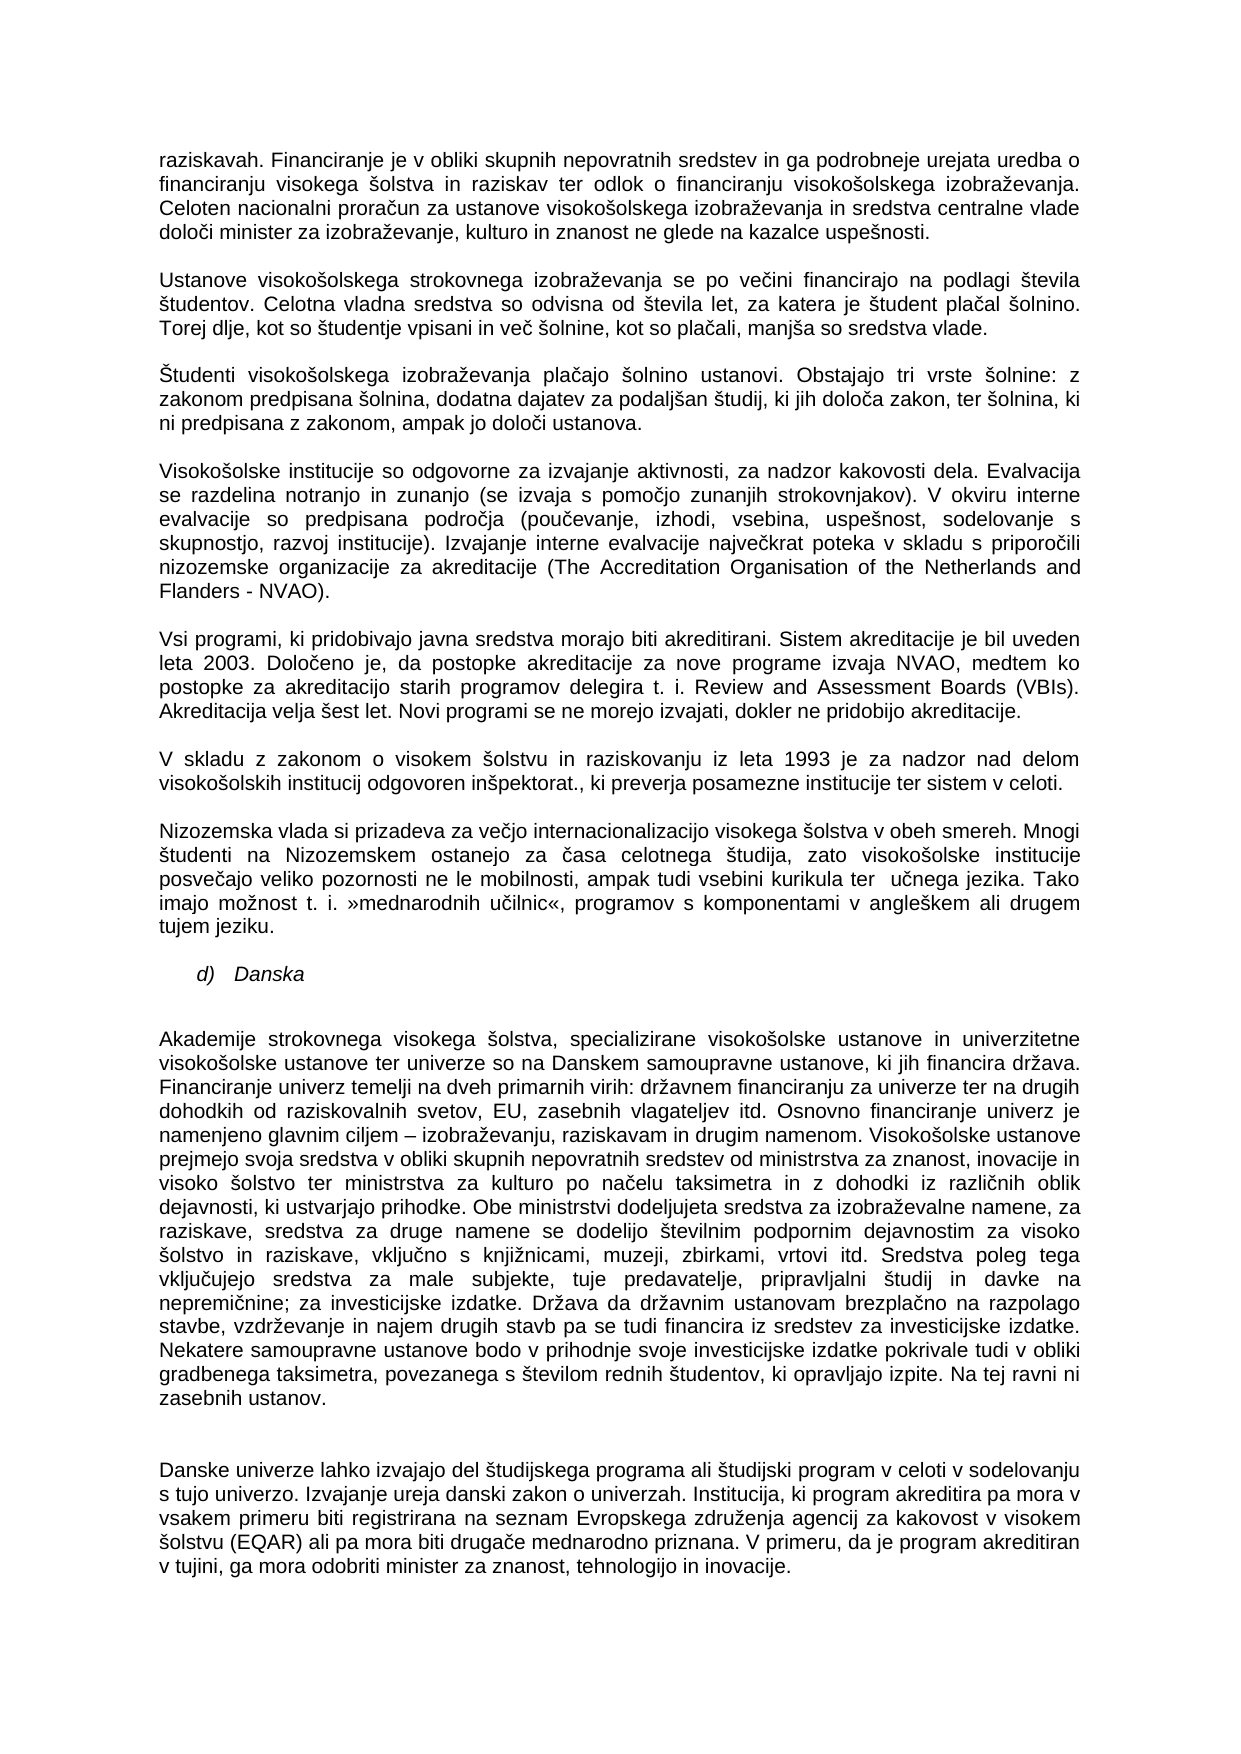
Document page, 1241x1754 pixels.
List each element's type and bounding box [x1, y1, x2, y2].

table_header [148, 148, 1093, 1602]
